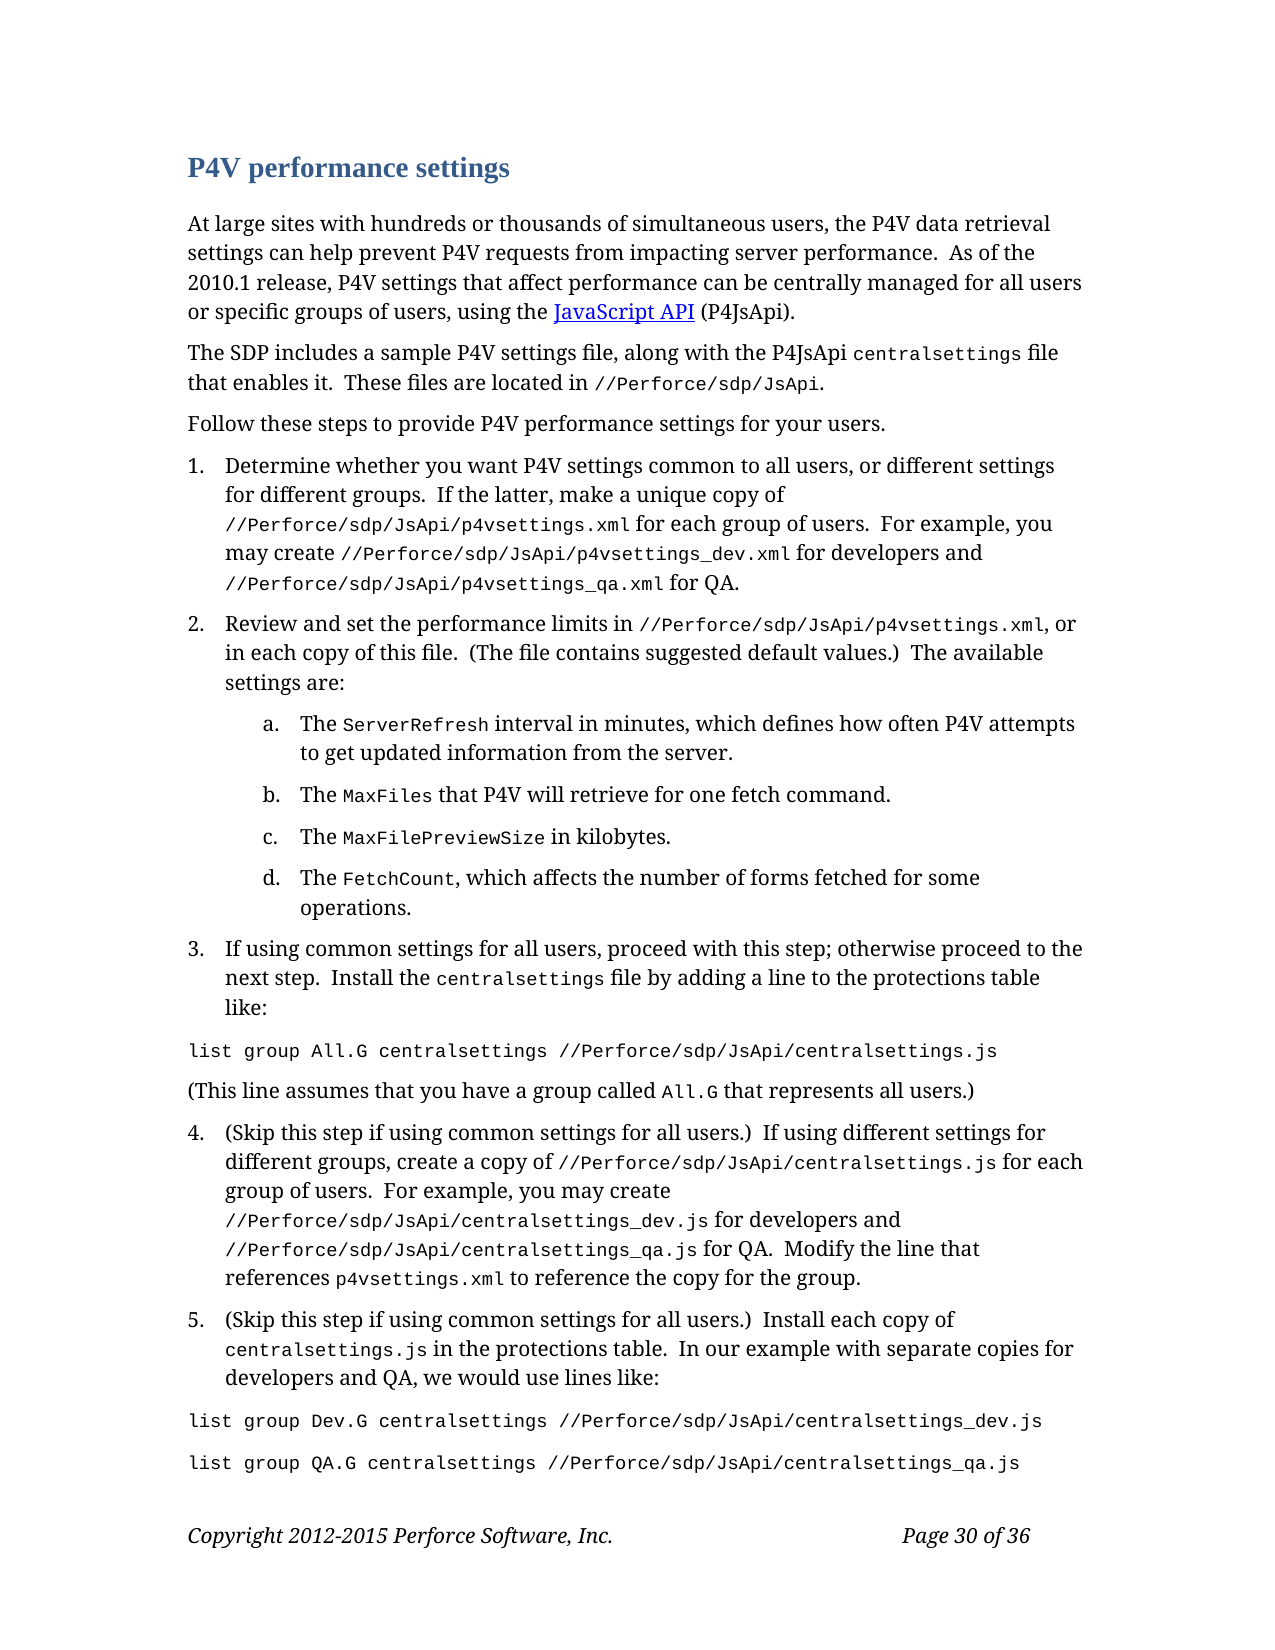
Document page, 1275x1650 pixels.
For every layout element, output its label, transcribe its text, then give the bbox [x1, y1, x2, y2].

list (Skip this step if using common settings for all users.) Install each copy of centralsettings.js in the protections table. In our example with separate copies for developers and QA, we would use lines like: [187, 1304, 1087, 1392]
text list group All.G centralsettings //Perforce/sdp/JsApi/centralsettings.js [187, 1033, 1087, 1063]
list The MaxFilePreviewSize in kilobytes. [262, 821, 1087, 850]
list The MaxFiles that P4V will retrieve for one fetch command. [262, 779, 1087, 808]
text list group QA.G centralsettings //Perforce/sdp/JsApi/centralsettings_qa.js [187, 1446, 1087, 1475]
list The FetchCount, which affects the number of forms fetched for some operations. [262, 863, 1087, 921]
list Review and set the performance limits in //Perforce/sdp/JsApi/p4vsettings.xml, or in each copy of this file. (The file contains suggested default values.) The available settings are: [187, 608, 1087, 696]
list (Skip this step if using common settings for all users.) If using different settings for different groups, create a copy of //Perforce/sdp/JsApi/centralsettings.js for each group of users. For example, you may create //Perforce/sdp/JsApi/centralsettings_dev.js for developers and //Perforce/sdp/JsApi/centralsettings_qa.js for QA. Modify the line that references p4vsettings.xml to reference the copy for the group. [187, 1117, 1087, 1292]
text list group Dev.G centralsettings //Perforce/sdp/JsApi/centralsettings_dev.js [187, 1404, 1087, 1433]
text The SDP includes a sample P4V settings file, along with the P4JsApi centralsettings file that enables it. These files are located in //Perforce/sdp/JsApi. [187, 338, 1087, 396]
list The ServerRefresh interval in minutes, which defines how often P4V attempts to get updated information from the server. [262, 708, 1087, 767]
text Follow these steps to provide P4V performance settings for your users. [187, 408, 1087, 438]
list If using common settings for all users, proceed with this step; otherwise proceed to the next step. Install the centralsettings file by adding a line to the protections table like: [187, 933, 1087, 1021]
subtitle P4V performance settings [187, 150, 1087, 183]
text At large sites with hundreds or thousands of simultaneous users, the P4V data retrieval settings can help prevent P4V requests from impacting server performance. As of the 2010.1 release, P4V settings that affect performance can be centrally managed for all users or specific groups of users, using the JavaScript API (P4JsApi). [187, 208, 1087, 325]
text (This line assumes that you have a group called All.G that represents all users.) [187, 1075, 1087, 1104]
list Determine whether you want P4V settings common to all users, or different settings for different groups. If the latter, make a unique copy of //Perforce/sdp/JsApi/p4vsettings.xml for each group of users. For example, you may create //Perforce/sdp/JsApi/p4vsettings_dev.xml for developers and //Perforce/sdp/JsApi/p4vsettings_qa.xml for QA. [187, 450, 1087, 596]
